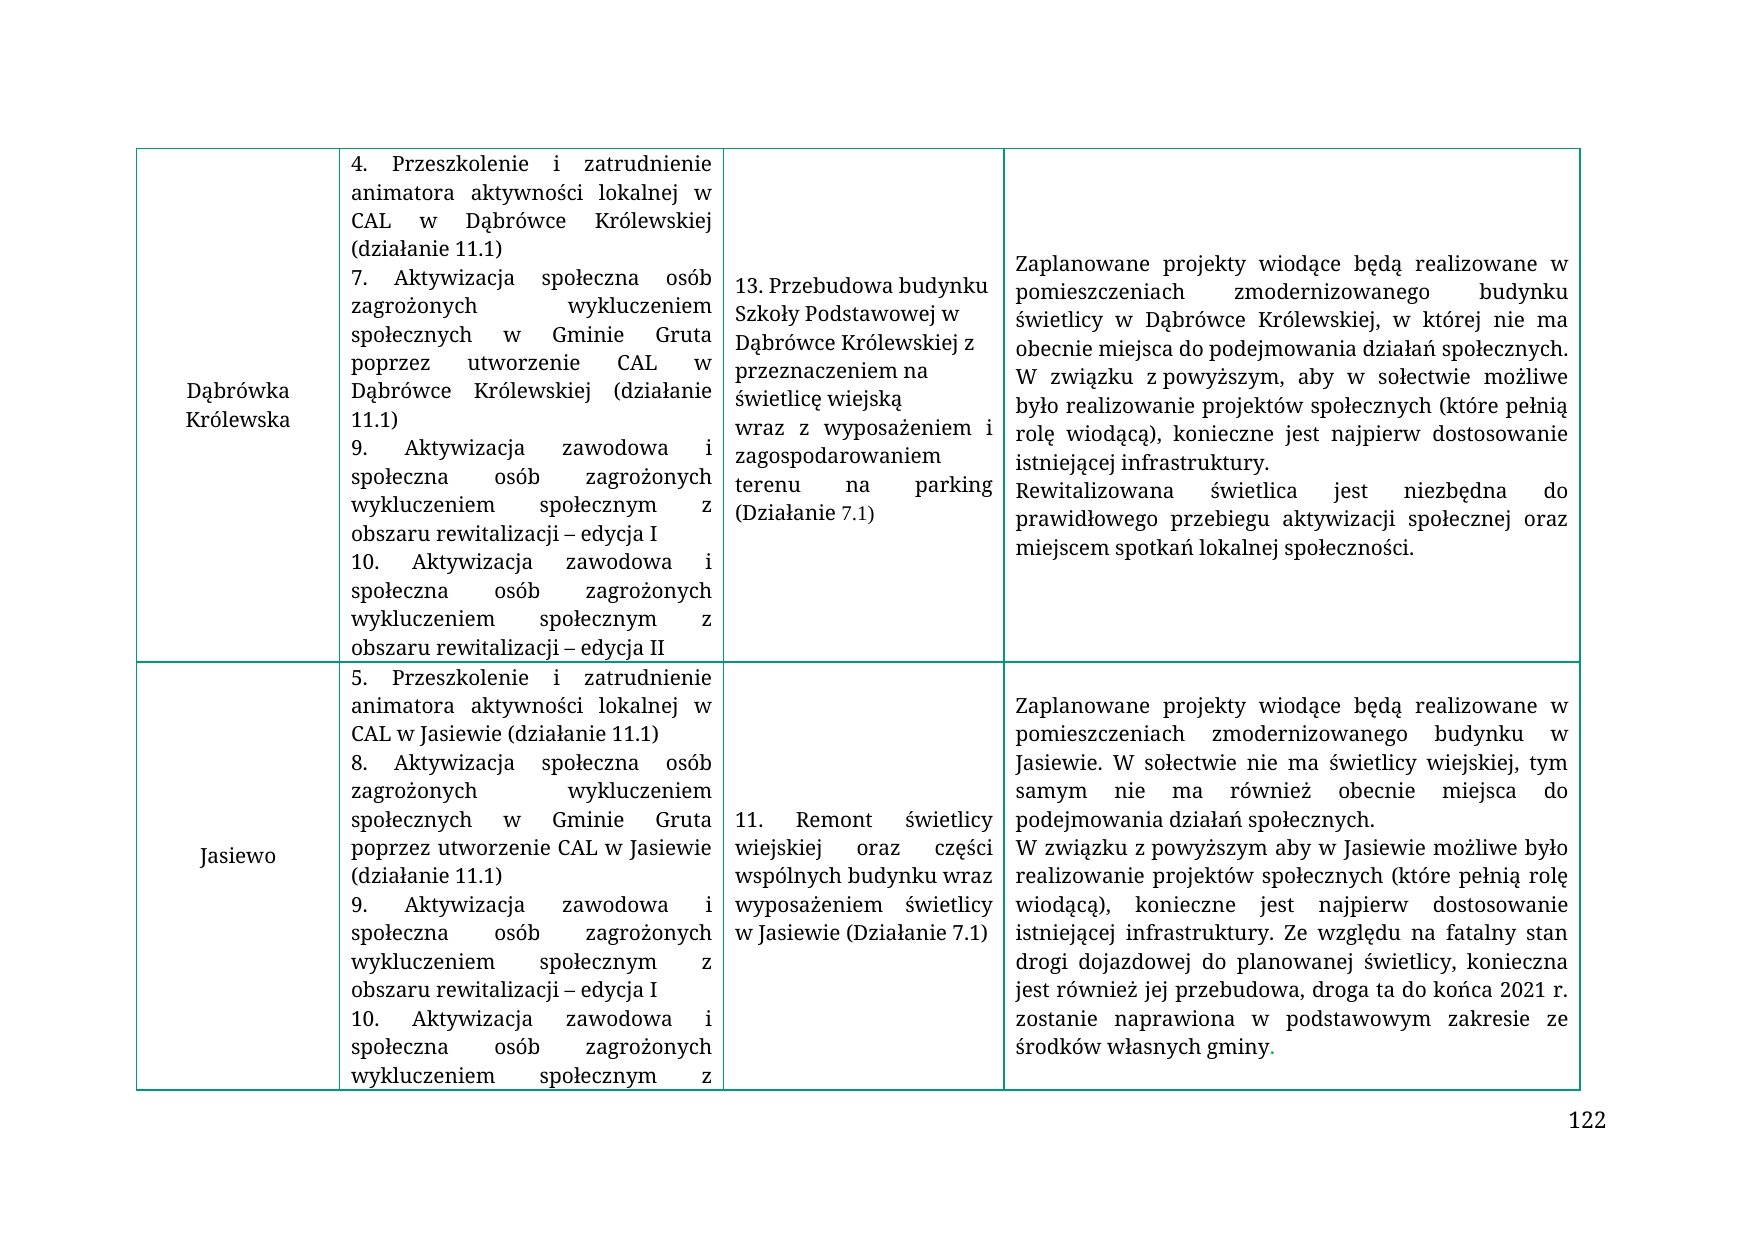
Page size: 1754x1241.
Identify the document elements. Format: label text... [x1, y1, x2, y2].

table_cell Zaplanowane projekty wiodące będą realizowane w pomieszczeniach zmodernizowanego budynku świetlicy w Dąbrówce Królewskiej, w której nie ma obecnie miejsca do podejmowania działań społecznych. W związku z powyższym, aby w sołectwie możliwe było realizowanie projektów społecznych (które pełnią rolę wiodącą), konieczne jest najpierw dostosowanie istniejącej infrastruktury. Rewitalizowana świetlica jest niezbędna do prawidłowego przebiegu aktywizacji społecznej oraz miejscem spotkań lokalnej społeczności. [1005, 149, 1579, 661]
table_cell 4. Przeszkolenie i zatrudnienie animatora aktywności lokalnej w CAL w Dąbrówce Królewskiej (działanie 11.1) 7. Aktywizacja społeczna osób zagrożonych wykluczeniem społecznych w Gminie Gruta poprzez utworzenie CAL w Dąbrówce Królewskiej (działanie 11.1) 9. Aktywizacja zawodowa i społeczna osób zagrożonych wykluczeniem społecznym z obszaru rewitalizacji – edycja I 10. Aktywizacja zawodowa i społeczna osób zagrożonych wykluczeniem społecznym z obszaru rewitalizacji – edycja II [340, 149, 723, 661]
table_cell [1005, 663, 1579, 1089]
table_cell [340, 663, 723, 1089]
table_cell Dąbrówka Królewska [137, 149, 339, 661]
table_cell Jasiewo [137, 663, 339, 1089]
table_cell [724, 663, 1003, 1089]
table_cell 13. Przebudowa budynku Szkoły Podstawowej w Dąbrówce Królewskiej z przeznaczeniem na świetlicę wiejską wraz z wyposażeniem i zagospodarowaniem terenu na parking (Działanie 7.1) [724, 149, 1003, 661]
